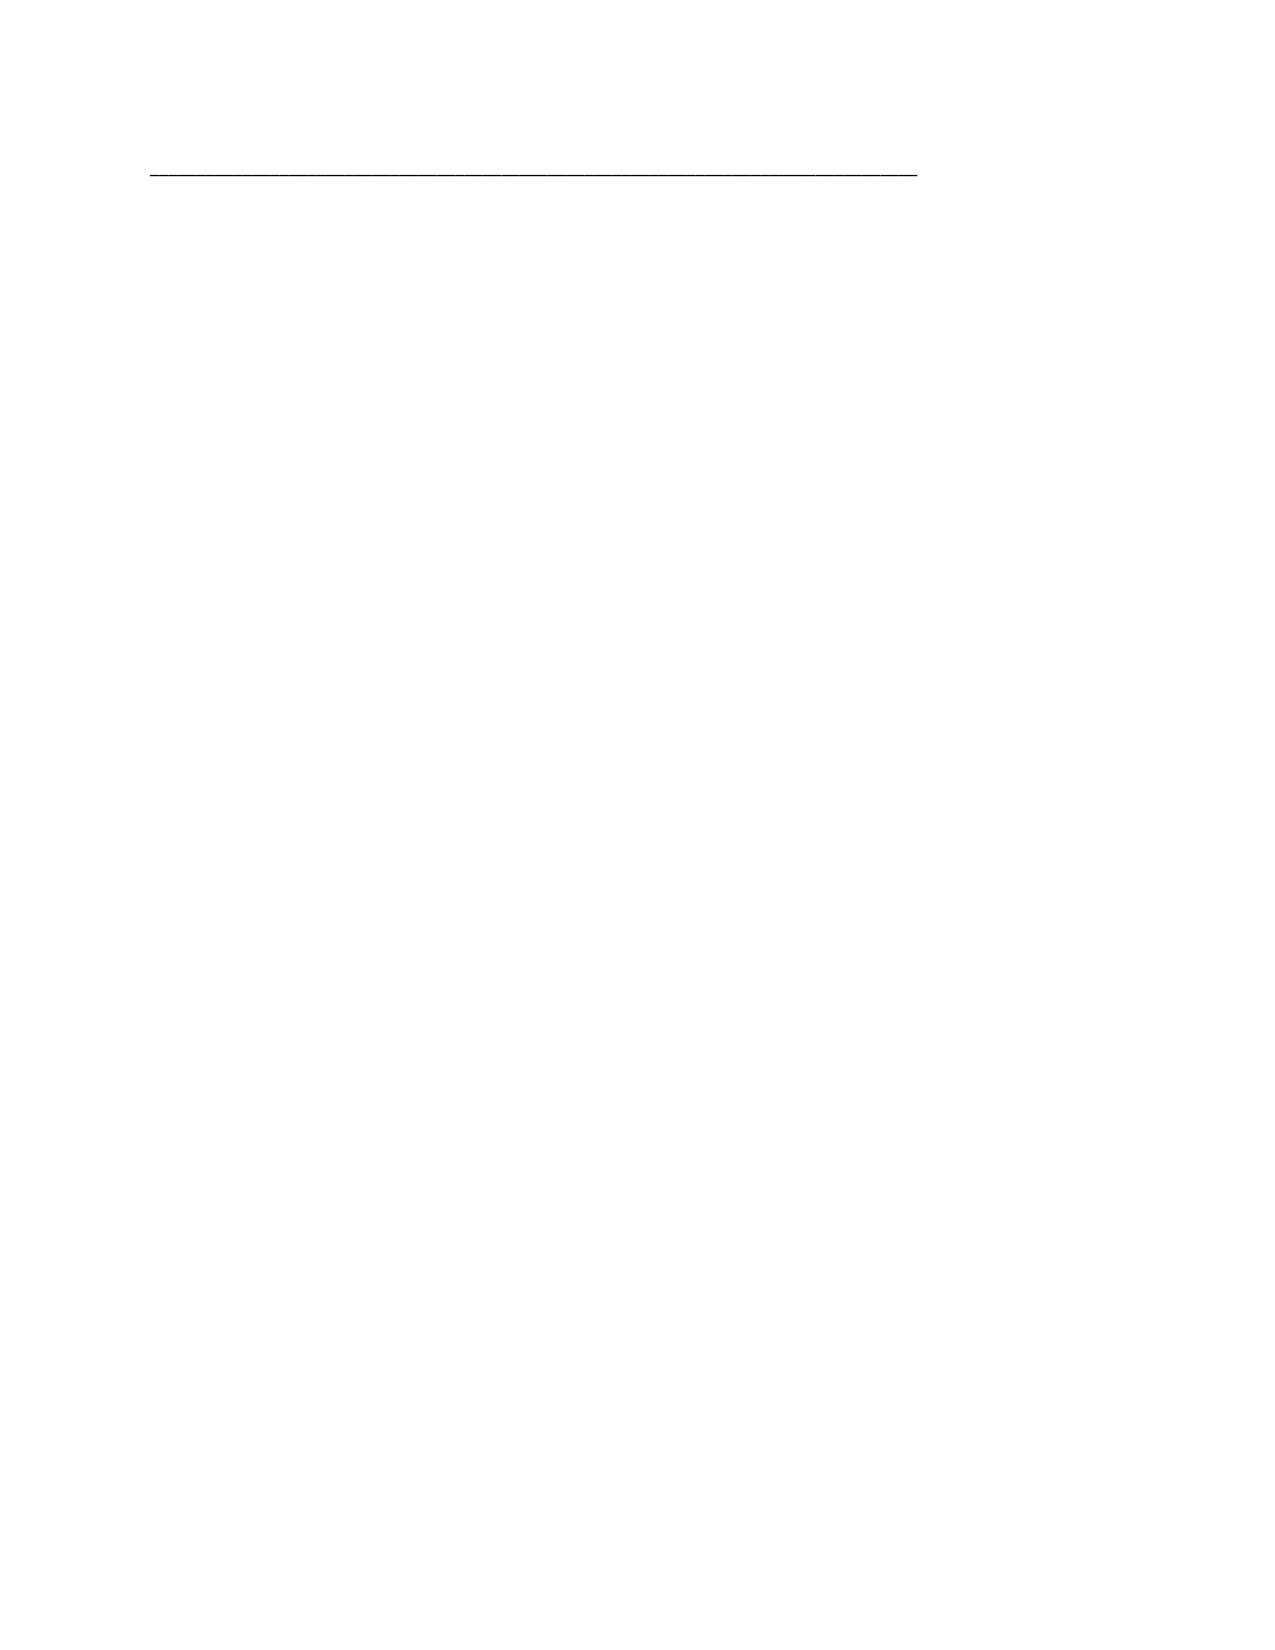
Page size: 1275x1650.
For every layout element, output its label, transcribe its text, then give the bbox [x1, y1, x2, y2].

text ___________________________________________________________________________________ [150, 150, 1125, 180]
